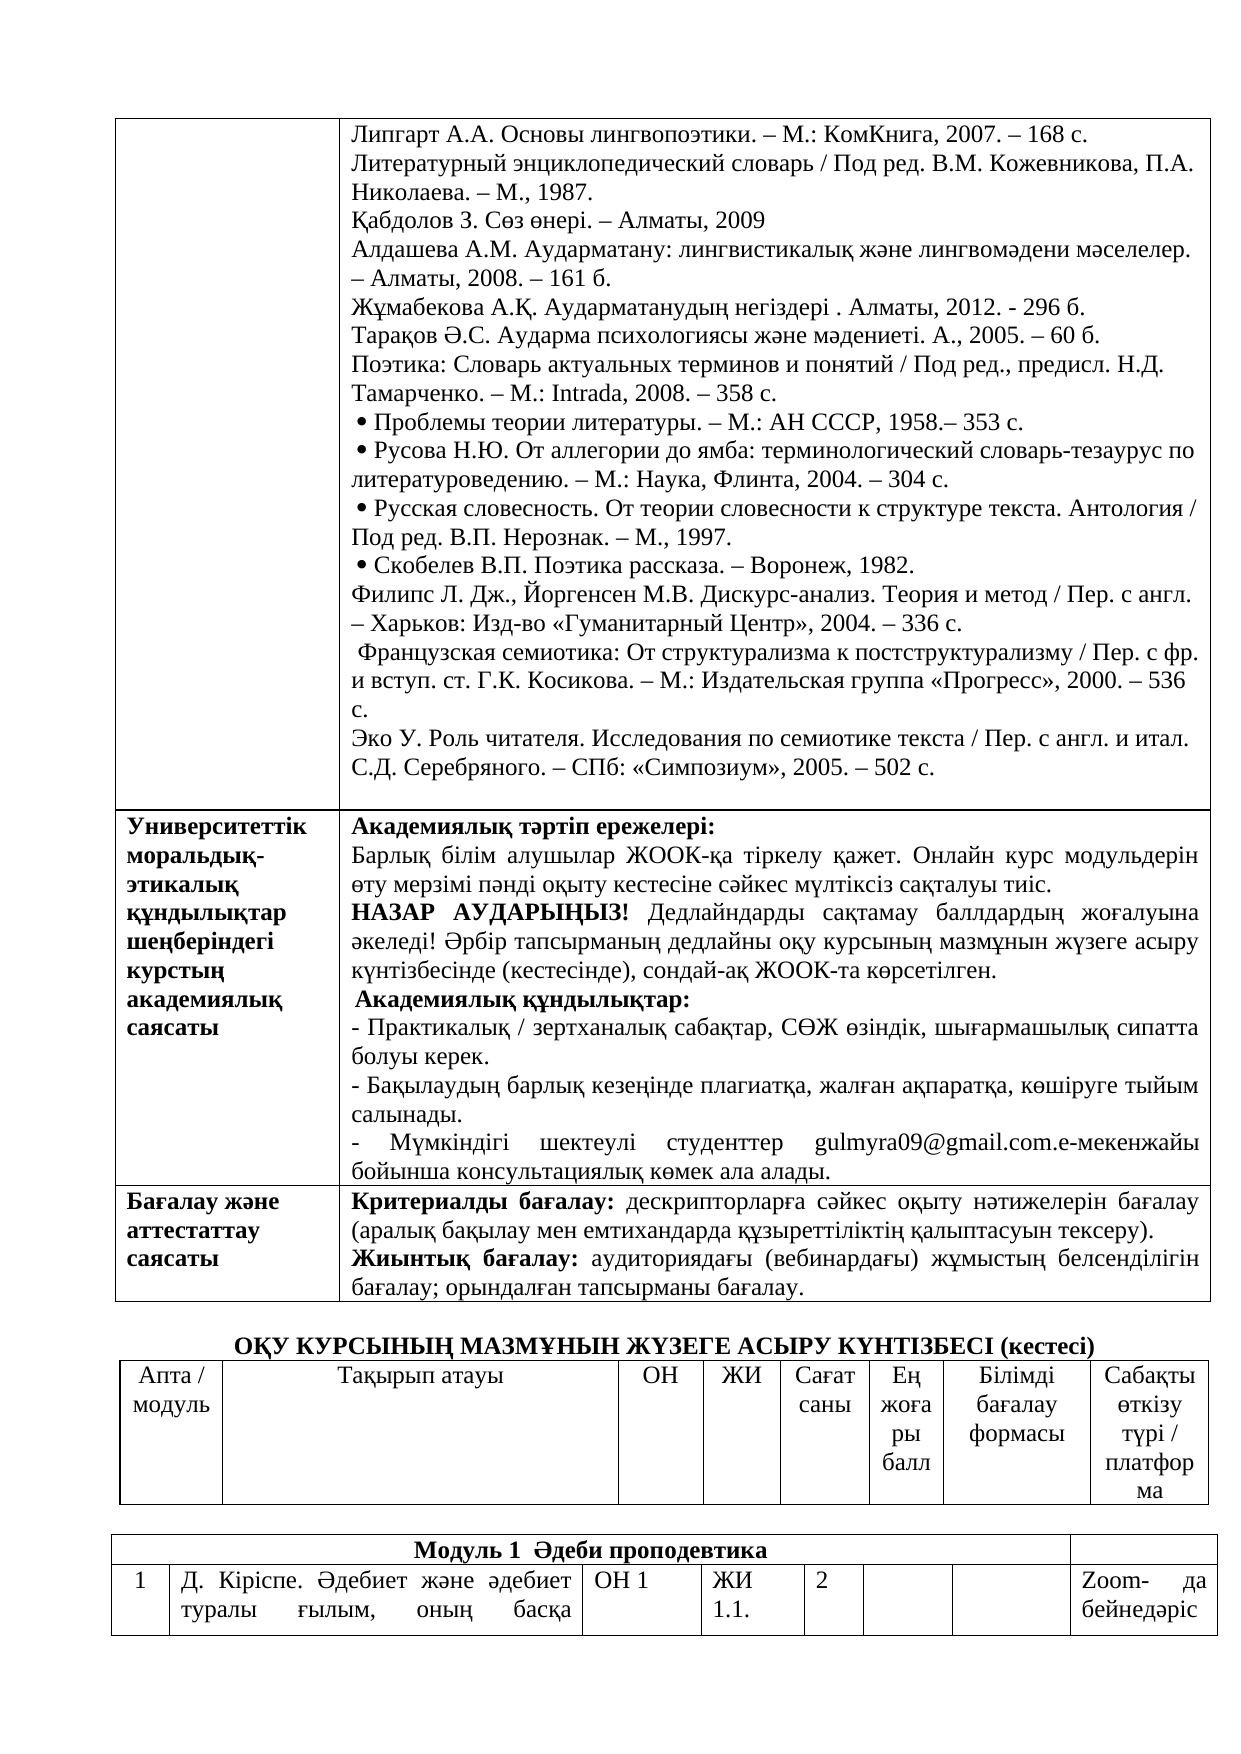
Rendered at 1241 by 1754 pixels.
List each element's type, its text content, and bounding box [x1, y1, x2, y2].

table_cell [340, 119, 1210, 809]
table_header Модуль 1 Әдеби проподевтика [112, 1535, 1070, 1564]
table_header ЖИ [704, 1361, 780, 1504]
table_header Сағат саны [781, 1361, 869, 1504]
table_header [1071, 1535, 1217, 1564]
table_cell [170, 1565, 582, 1635]
table_header Ең жоғары балл [870, 1361, 943, 1504]
table_cell Критериалды бағалау: дескрипторларға сәйкес оқыту нәтижелерін бағалау (аралық бақылау мен емтихандарда құзыреттіліктің қалыптасуын тексеру). Жиынтық бағалау: аудиториядағы (вебинардағы) жұмыстың белсенділігін бағалау; орындалған тапсырманы бағалау. [340, 1186, 1210, 1301]
table_cell Zoom- да бейнедәріс [1071, 1565, 1217, 1635]
table_header Академиялық тәртіп ережелері: Барлық білім алушылар ЖООК-қа тіркелу қажет. Онлайн курс модульдерін өту мерзімі пәнді оқыту кестесіне сәйкес мүлтіксіз сақталуы тиіс. НАЗАР АУДАРЫҢЫЗ! Дедлайндарды сақтамау баллдардың жоғалуына әкеледі! Әрбір тапсырманың дедлайны оқу курсының мазмұнын жүзеге асыру күнтізбесінде (кестесінде), сондай-ақ ЖООК-та көрсетілген. Академиялық құндылықтар: - Практикалық / зертханалық сабақтар, СӨЖ өзіндік, шығармашылық сипатта болуы керек. - Бақылаудың барлық кезеңінде плагиатқа, жалған ақпаратқа, көшіруге тыйым салынады. - Мүмкіндігі шектеулі студенттер gulmyra09@gmail.com.е-мекенжайы бойынша консультациялық көмек ала алады. [340, 811, 1210, 1185]
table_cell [116, 119, 339, 809]
table_header Апта / модуль [121, 1361, 222, 1504]
table_cell [953, 1565, 1070, 1635]
table_cell Бағалау және аттестаттау саясаты [116, 1186, 339, 1301]
table_cell ЖИ 1.1. [702, 1565, 804, 1635]
table_header Білімді бағалау формасы [944, 1361, 1090, 1504]
table_cell 2 [805, 1565, 863, 1635]
table_cell [864, 1565, 952, 1635]
table_cell ОН 1 [583, 1565, 701, 1635]
table_cell 1 [112, 1565, 169, 1635]
table_header Университеттік моральдық-этикалық құндылықтар шеңберіндегі курстың академиялық саясаты [116, 811, 339, 1185]
text ОҚУ КУРСЫНЫҢ МАЗМҰНЫН ЖҮЗЕГЕ АСЫРУ КҮНТІЗБЕСІ (кестесі) [177, 1331, 1152, 1359]
table_header Сабақты өткізу түрі / платформа [1091, 1361, 1208, 1504]
table_header ОН [619, 1361, 703, 1504]
table_header Тақырып атауы [223, 1361, 618, 1504]
